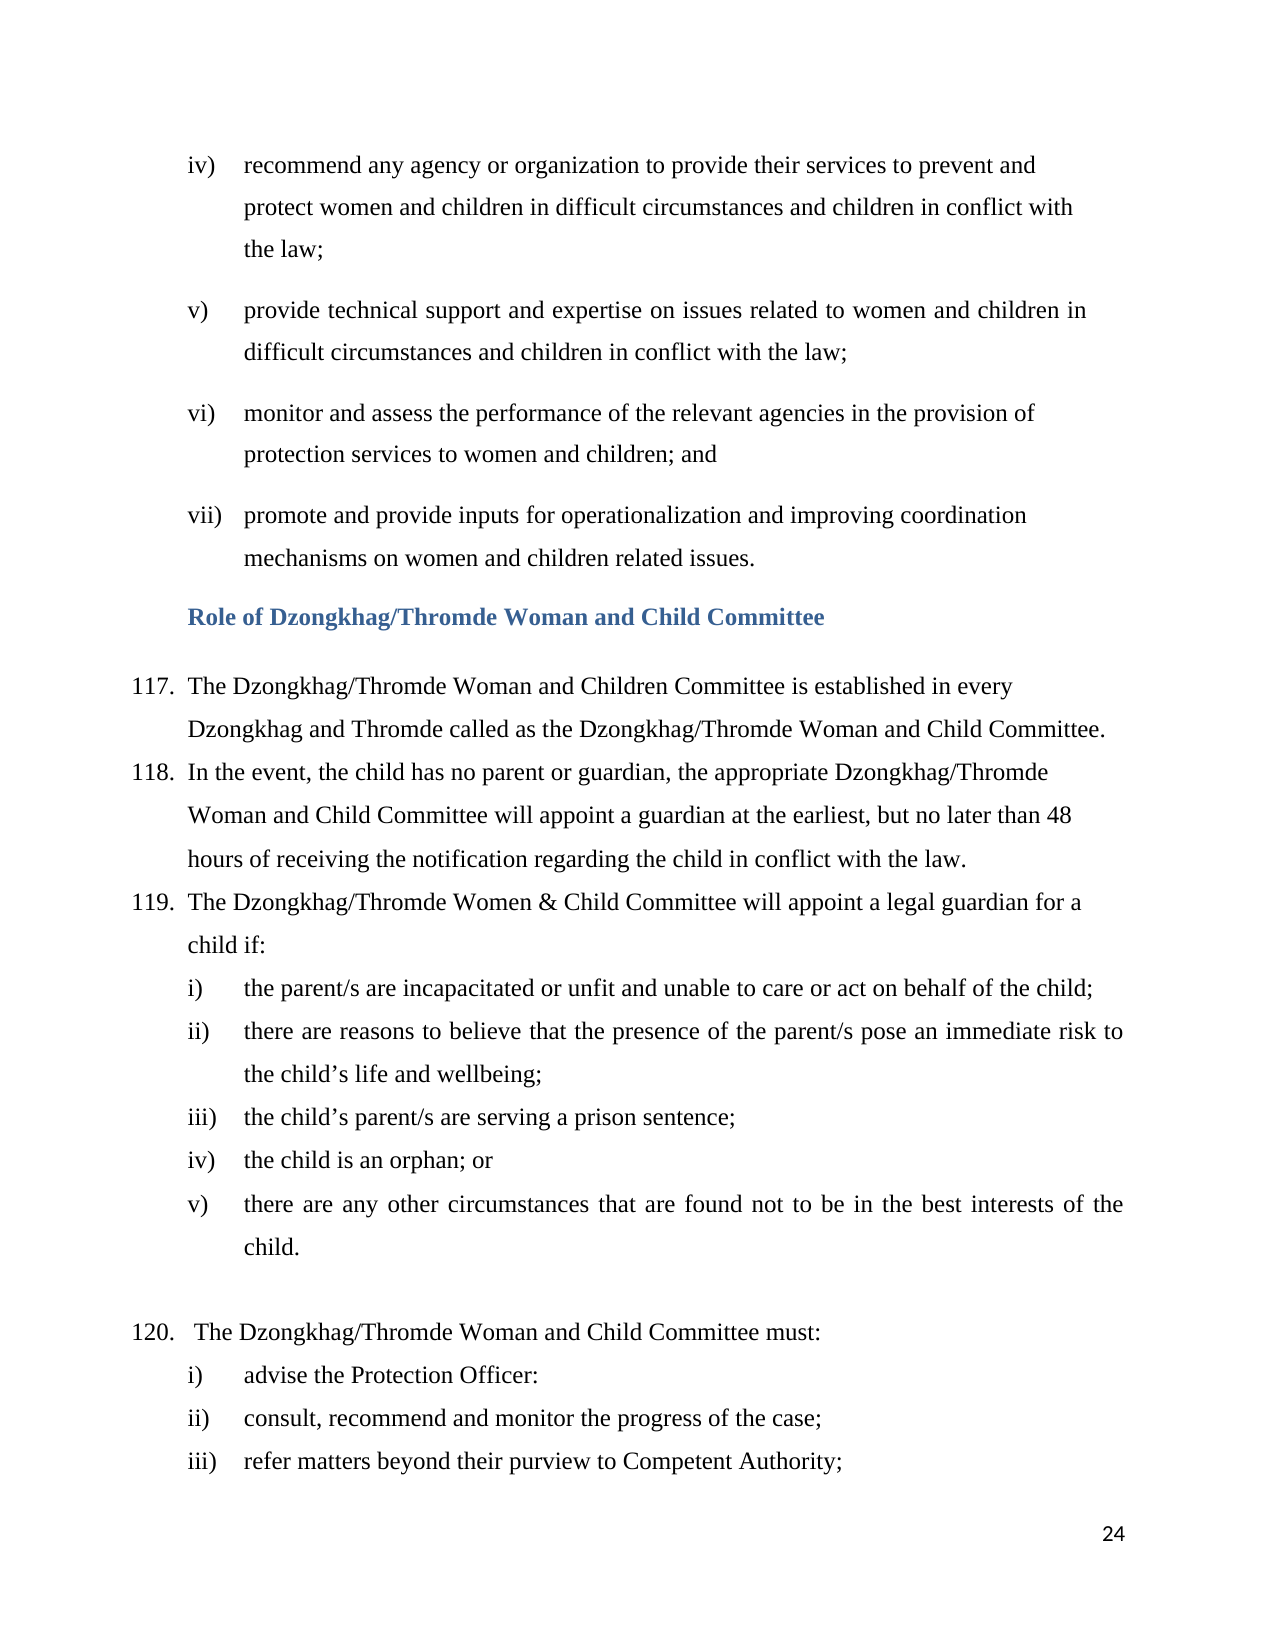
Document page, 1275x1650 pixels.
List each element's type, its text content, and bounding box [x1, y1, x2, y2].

list The Dzongkhag/Thromde Women & Child Committee will appoint a legal guardian for a child if: [131, 887, 1125, 959]
list The Dzongkhag/Thromde Woman and Child Committee must: [131, 1317, 1125, 1346]
list there are any other circumstances that are found not to be in the best interests of the child. [187, 1189, 1125, 1261]
list the child is an orphan; or [187, 1146, 1125, 1174]
subtitle Role of Dzongkhag/Thromde Woman and Child Committee [150, 602, 1125, 631]
list monitor and assess the performance of the relevant agencies in the provision of protection services to women and children; and [187, 398, 1035, 468]
list In the event, the child has no parent or guardian, the appropriate Dzongkhag/Thromde Woman and Child Committee will appoint a guardian at the earliest, but no later than 48 hours of receiving the notification regarding the child in conflict with the law. [131, 757, 1125, 872]
list consult, recommend and monitor the progress of the case; [187, 1403, 1125, 1432]
list provide technical support and expertise on issues related to women and children in difficult circumstances and children in conflict with the law; [187, 295, 1087, 366]
list the parent/s are incapacitated or unfit and unable to care or act on behalf of the child; [187, 973, 1125, 1002]
list promote and provide inputs for operationalization and improving coordination mechanisms on women and children related issues. [187, 501, 1112, 571]
list advise the Protection Officer: [187, 1360, 1125, 1389]
list The Dzongkhag/Thromde Woman and Children Committee is established in every Dzongkhag and Thromde called as the Dzongkhag/Thromde Woman and Child Committee. [131, 671, 1125, 743]
list refer matters beyond their purview to Competent Authority; [187, 1446, 1125, 1475]
list recommend any agency or organization to provide their services to prevent and protect women and children in difficult circumstances and children in conflict with the law; [187, 150, 1075, 263]
list the child’s parent/s are serving a prison sentence; [187, 1102, 1125, 1131]
list there are reasons to believe that the presence of the parent/s pose an immediate risk to the child’s life and wellbeing; [187, 1016, 1125, 1088]
